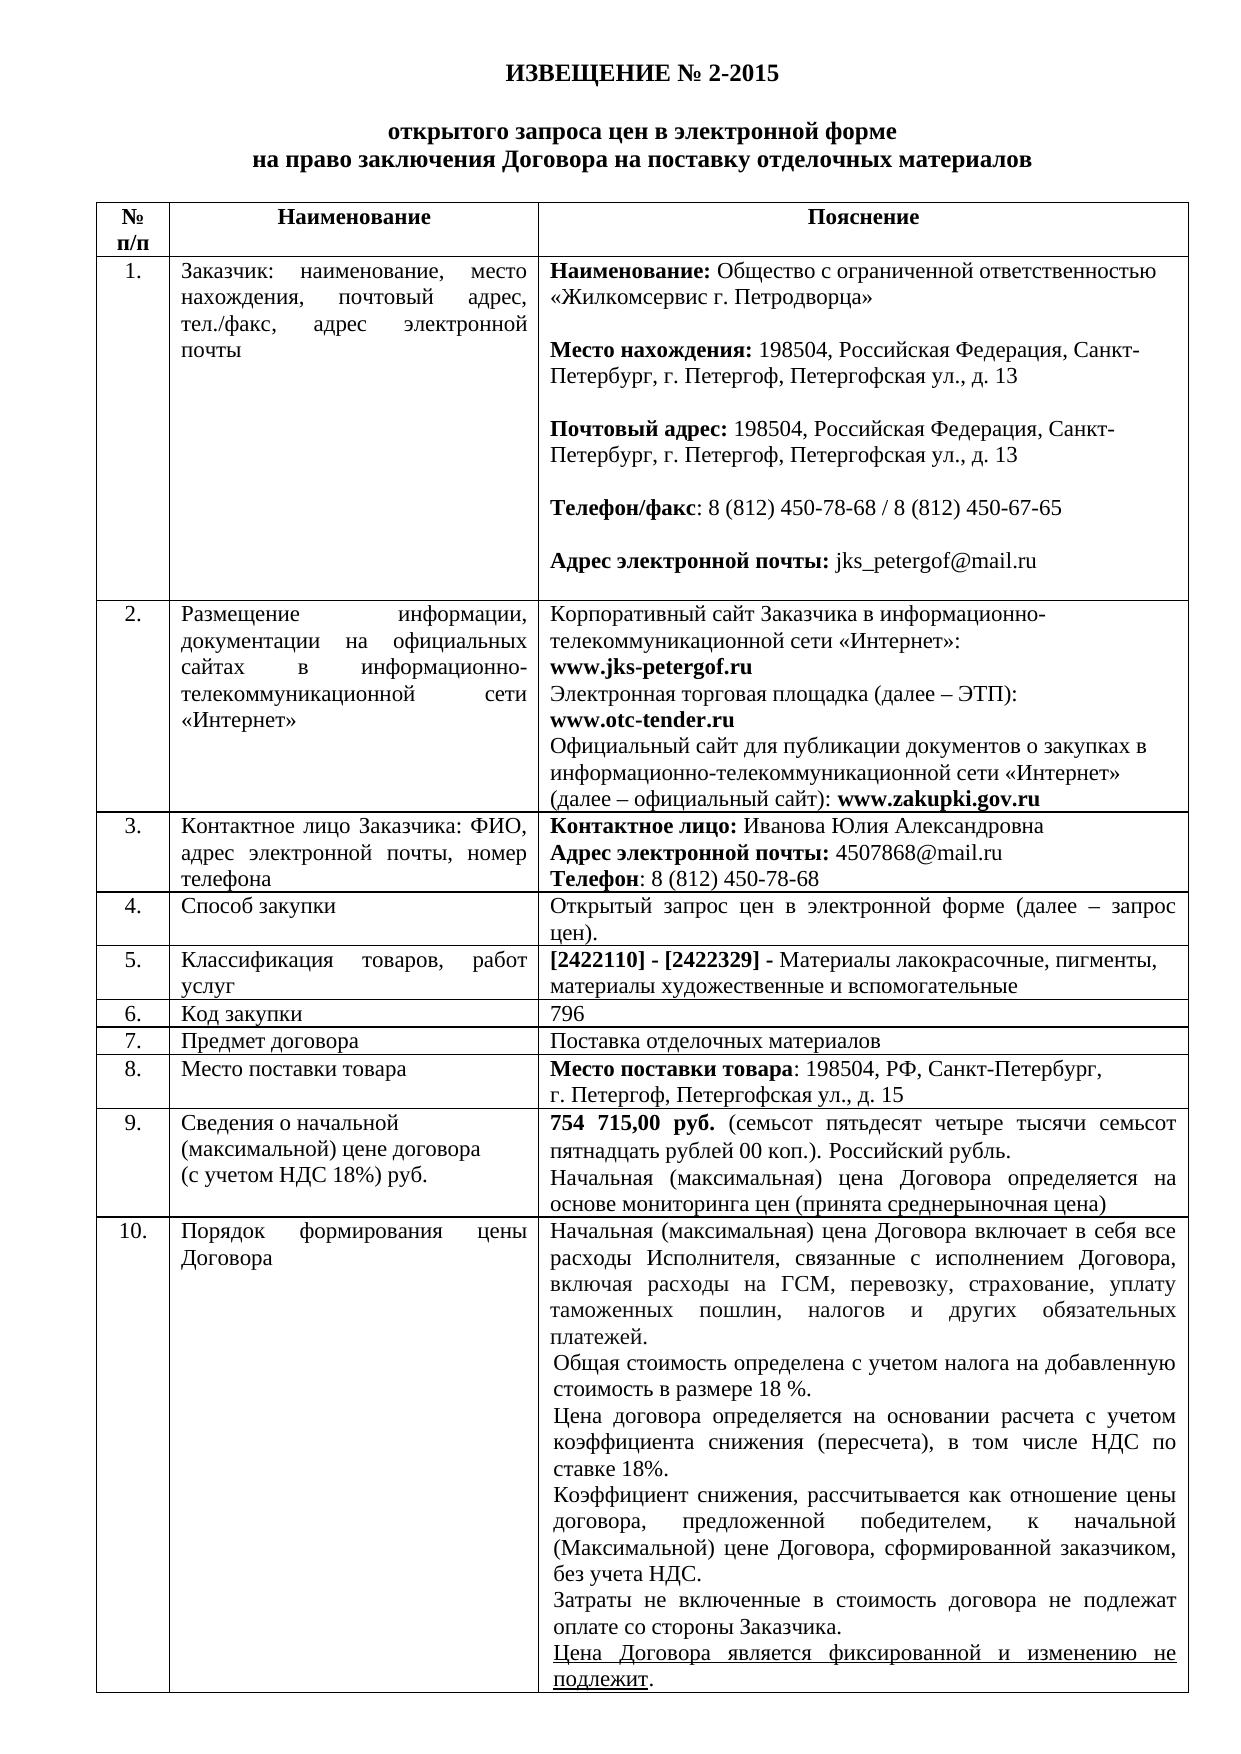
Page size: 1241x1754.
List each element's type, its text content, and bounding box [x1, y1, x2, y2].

table_cell 2. [97, 601, 169, 811]
table_cell 8. [97, 1055, 169, 1107]
table_cell Место поставки товара: 198504, РФ, Санкт-Петербург, г. Петергоф, Петергофская ул., д. 15 [539, 1055, 1188, 1107]
table_cell 7. [97, 1028, 169, 1054]
table_cell Заказчик: наименование, место нахождения, почтовый адрес, тел./факс, адрес электронной почты [170, 257, 538, 599]
table_cell 796 [539, 1000, 1188, 1026]
table_cell 4. [97, 893, 169, 945]
table_cell 1. [97, 257, 169, 599]
table_cell Классификация товаров, работ услуг [170, 946, 538, 999]
table_cell Предмет договора [170, 1028, 538, 1054]
table_cell Способ закупки [170, 893, 538, 945]
table_cell 6. [97, 1000, 169, 1026]
table_cell 754 715,00 руб. (семьсот пятьдесят четыре тысячи семьсот пятнадцать рублей 00 коп.). Российский рубль. Начальная (максимальная) цена Договора определяется на основе мониторинга цен (принята среднерыночная цена) [539, 1109, 1188, 1216]
text ИЗВЕЩЕНИЕ № 2-2015 [133, 58, 1152, 87]
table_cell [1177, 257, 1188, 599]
table_cell 9. [97, 1109, 169, 1216]
table_cell Открытый запрос цен в электронной форме (далее – запрос цен). [539, 893, 1188, 945]
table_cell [170, 1218, 538, 1692]
table_cell [2422110] - [2422329] - Материалы лакокрасочные, пигменты, материалы художественные и вспомогательные [539, 946, 1188, 999]
table_header Наименование [170, 203, 538, 256]
table_cell 5. [97, 946, 169, 999]
table_cell Корпоративный сайт Заказчика в информационно-телекоммуникационной сети «Интернет»: www.jks-petergof.ru Электронная торговая площадка (далее – ЭТП): www.otc-tender.ru Официальный сайт для публикации документов о закупках в информационно-телекоммуникационной сети «Интернет» (далее – официальный сайт): www.zakupki.gov.ru [539, 601, 1188, 811]
table_cell Код закупки [170, 1000, 538, 1026]
table_cell Место поставки товара [170, 1055, 538, 1107]
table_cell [539, 1218, 1188, 1692]
table_cell Контактное лицо: Иванова Юлия Александровна Адрес электронной почты: 4507868@mail.ru Телефон: 8 (812) 450-78-68 [539, 813, 1188, 891]
table_cell Контактное лицо Заказчика: ФИО, адрес электронной почты, номер телефона [170, 813, 538, 891]
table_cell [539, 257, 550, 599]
text на право заключения Договора на поставку отделочных материалов [133, 144, 1152, 173]
table_cell Размещение информации, документации на официальных сайтах в информационно-телекоммуникационной сети «Интернет» [170, 601, 538, 811]
table_cell 3. [97, 813, 169, 891]
table_header № п/п [97, 203, 169, 256]
table_header Пояснение [539, 203, 1188, 256]
table_cell Сведения о начальной (максимальной) цене договора (с учетом НДС 18%) руб. [170, 1109, 538, 1216]
table_cell 10. [97, 1218, 169, 1692]
table_cell Поставка отделочных материалов [539, 1028, 1188, 1054]
text открытого запроса цен в электронной форме [133, 116, 1152, 144]
